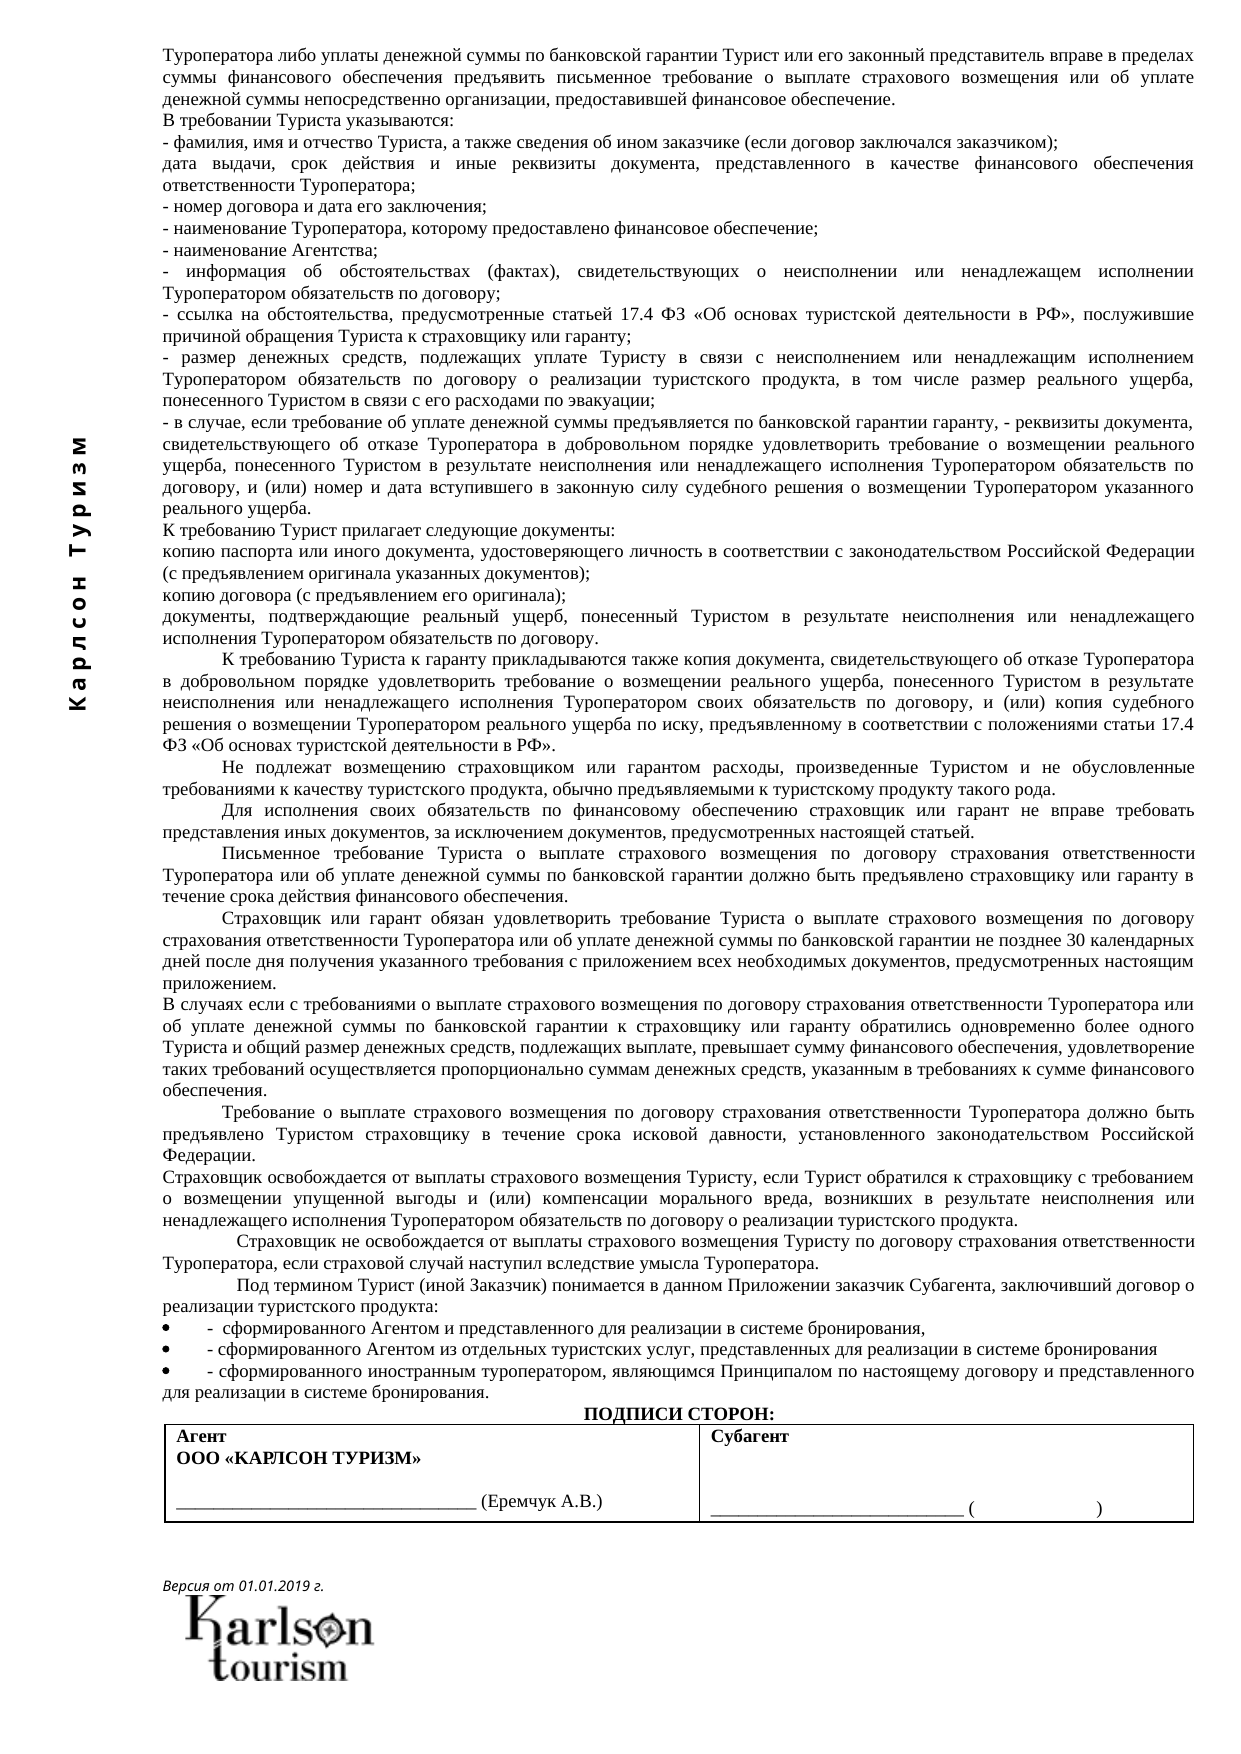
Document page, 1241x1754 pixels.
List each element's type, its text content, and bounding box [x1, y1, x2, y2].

list - сформированного Агентом из отдельных туристских услуг, представленных для реализации в системе бронирования [162, 1338, 1196, 1360]
table_header Субагент ___________________________ ( ) [700, 1425, 1193, 1521]
text - ссылка на обстоятельства, предусмотренные статьей 17.4 ФЗ «Об основах туристской деятельности в РФ», послужившие причиной обращения Туриста к страховщику или гаранту; [162, 303, 1196, 346]
text ПОДПИСИ СТОРОН: [162, 1403, 1196, 1424]
picture [162, 1595, 398, 1681]
text - информация об обстоятельствах (фактах), свидетельствующих о неисполнении или ненадлежащем исполнении Туроператором обязательств по договору; [162, 260, 1196, 303]
text документы, подтверждающие реальный ущерб, понесенный Туристом в результате неисполнения или ненадлежащего исполнения Туроператором обязательств по договору. [162, 605, 1196, 648]
text - наименование Агентства; [162, 238, 1196, 260]
text дата выдачи, срок действия и иные реквизиты документа, представленного в качестве финансового обеспечения ответственности Туроператора; [162, 152, 1196, 195]
text - номер договора и дата его заключения; [162, 195, 1196, 217]
list - сформированного Агентом и представленного для реализации в системе бронирования, [162, 1317, 1196, 1338]
text Страховщик не освобождается от выплаты страхового возмещения Туристу по договору страхования ответственности Туроператора, если страховой случай наступил вследствие умысла Туроператора. [162, 1230, 1196, 1273]
text В случаях если с требованиями о выплате страхового возмещения по договору страхования ответственности Туроператора или об уплате денежной суммы по банковской гарантии к страховщику или гаранту обратились одновременно более одного Туриста и общий размер денежных средств, подлежащих выплате, превышает сумму финансового обеспечения, удовлетворение таких требований осуществляется пропорционально суммам денежных средств, указанным в требованиях к сумме финансового обеспечения. [162, 993, 1196, 1101]
text - наименование Туроператора, которому предоставлено финансовое обеспечение; [162, 217, 1196, 238]
text К требованию Туриста к гаранту прикладываются также копия документа, свидетельствующего об отказе Туроператора в добровольном порядке удовлетворить требование о возмещении реального ущерба, понесенного Туристом в результате неисполнения или ненадлежащего исполнения Туроператором своих обязательств по договору, и (или) копия судебного решения о возмещении Туроператором реального ущерба по иску, предъявленному в соответствии с положениями статьи 17.4 ФЗ «Об основах туристской деятельности в РФ». [162, 648, 1196, 756]
text Письменное требование Туриста о выплате страхового возмещения по договору страхования ответственности Туроператора или об уплате денежной суммы по банковской гарантии должно быть предъявлено страховщику или гаранту в течение срока действия финансового обеспечения. [162, 842, 1196, 907]
text - размер денежных средств, подлежащих уплате Туристу в связи с неисполнением или ненадлежащим исполнением Туроператором обязательств по договору о реализации туристского продукта, в том числе размер реального ущерба, понесенного Туристом в связи с его расходами по эвакуации; [162, 346, 1196, 411]
text К требованию Турист прилагает следующие документы: [162, 519, 1196, 540]
text - фамилия, имя и отчество Туриста, а также сведения об ином заказчике (если договор заключался заказчиком); [162, 131, 1196, 152]
text Под термином Турист (иной Заказчик) понимается в данном Приложении заказчик Субагента, заключивший договор о реализации туристского продукта: [162, 1273, 1196, 1317]
text Страховщик освобождается от выплаты страхового возмещения Туристу, если Турист обратился к страховщику с требованием о возмещении упущенной выгоды и (или) компенсации морального вреда, возникших в результате неисполнения или ненадлежащего исполнения Туроператором обязательств по договору о реализации туристского продукта. [162, 1166, 1196, 1230]
text В требовании Туриста указываются: [162, 109, 1196, 131]
text копию паспорта или иного документа, удостоверяющего личность в соответствии с законодательством Российской Федерации (с предъявлением оригинала указанных документов); [162, 540, 1196, 583]
text Страховщик или гарант обязан удовлетворить требование Туриста о выплате страхового возмещения по договору страхования ответственности Туроператора или об уплате денежной суммы по банковской гарантии не позднее 30 календарных дней после дня получения указанного требования с приложением всех необходимых документов, предусмотренных настоящим приложением. [162, 907, 1196, 993]
text Для исполнения своих обязательств по финансовому обеспечению страховщик или гарант не вправе требовать представления иных документов, за исключением документов, предусмотренных настоящей статьей. [162, 799, 1196, 842]
table_header Агент ООО «KAРЛСОН ТУРИЗМ» ________________________________ (Еремчук А.В.) [166, 1425, 699, 1521]
text копию договора (с предъявлением его оригинала); [162, 583, 1196, 605]
text Не подлежат возмещению страховщиком или гарантом расходы, произведенные Туристом и не обусловленные требованиями к качеству туристского продукта, обычно предъявляемыми к туристскому продукту такого рода. [162, 756, 1196, 799]
text Требование о выплате страхового возмещения по договору страхования ответственности Туроператора должно быть предъявлено Туристом страховщику в течение срока исковой давности, установленного законодательством Российской Федерации. [162, 1101, 1196, 1166]
text - в случае, если требование об уплате денежной суммы предъявляется по банковской гарантии гаранту, - реквизиты документа, свидетельствующего об отказе Туроператора в добровольном порядке удовлетворить требование о возмещении реального ущерба, понесенного Туристом в результате неисполнения или ненадлежащего исполнения Туроператором обязательств по договору, и (или) номер и дата вступившего в законную силу судебного решения о возмещении Туроператором указанного реального ущерба. [162, 411, 1196, 519]
list - сформированного иностранным туроператором, являющимся Принципалом по настоящему договору и представленного для реализации в системе бронирования. [162, 1360, 1196, 1403]
